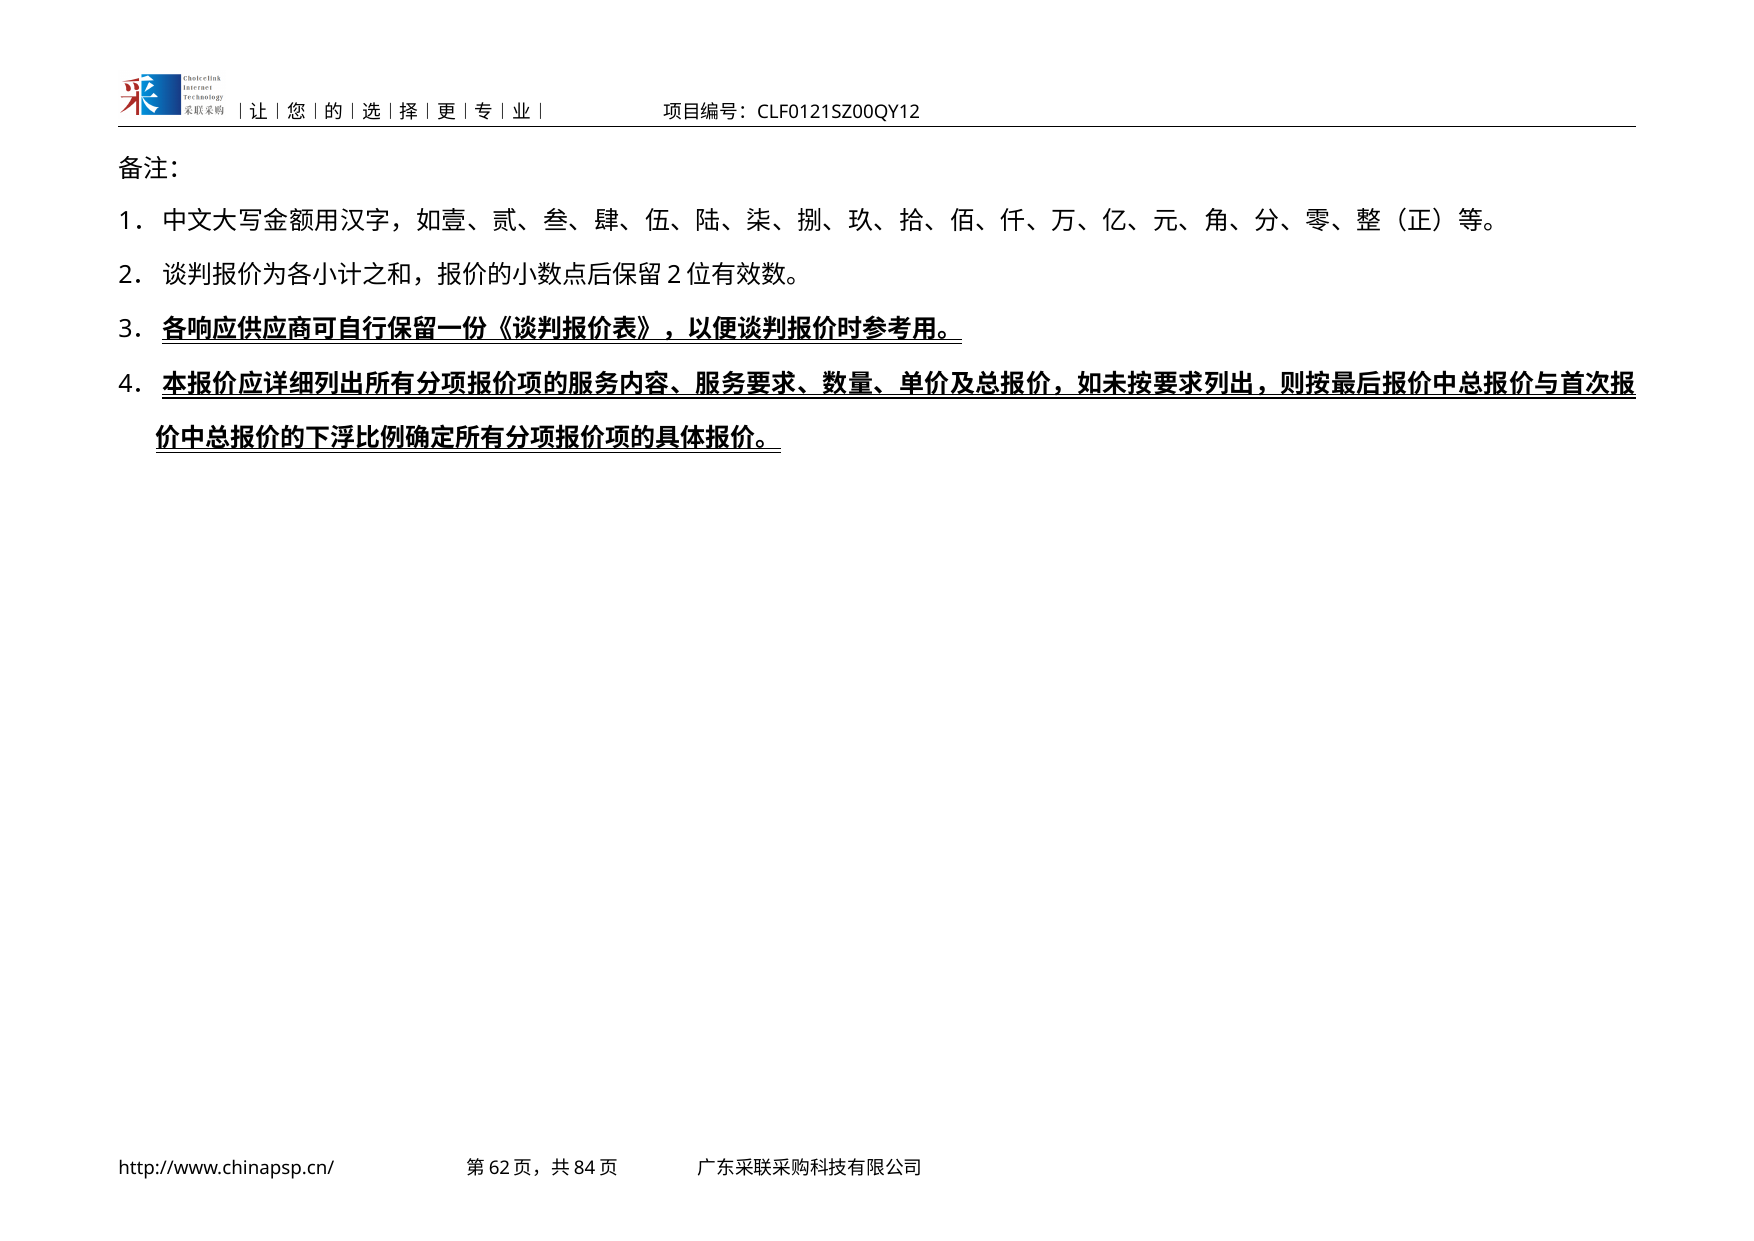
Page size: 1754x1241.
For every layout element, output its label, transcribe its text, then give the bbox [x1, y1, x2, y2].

picture [118, 70, 226, 119]
list 各响应供应商可自行保留一份《谈判报价表》，以便谈判报价时参考用。 [118, 309, 1636, 345]
list 本报价应详细列出所有分项报价项的服务内容、服务要求、数量、单价及总报价，如未按要求列出，则按最后报价中总报价与首次报价中总报价的下浮比例确定所有分项报价项的具体报价。 [118, 363, 1636, 454]
list 谈判报价为各小计之和，报价的小数点后保留2位有效数。 [118, 254, 1636, 291]
list 中文大写金额用汉字，如壹、贰、叁、肆、伍、陆、柒、捌、玖、拾、佰、仟、万、亿、元、角、分、零、整（正）等。 [118, 200, 1636, 236]
text 备注： [118, 132, 1636, 200]
